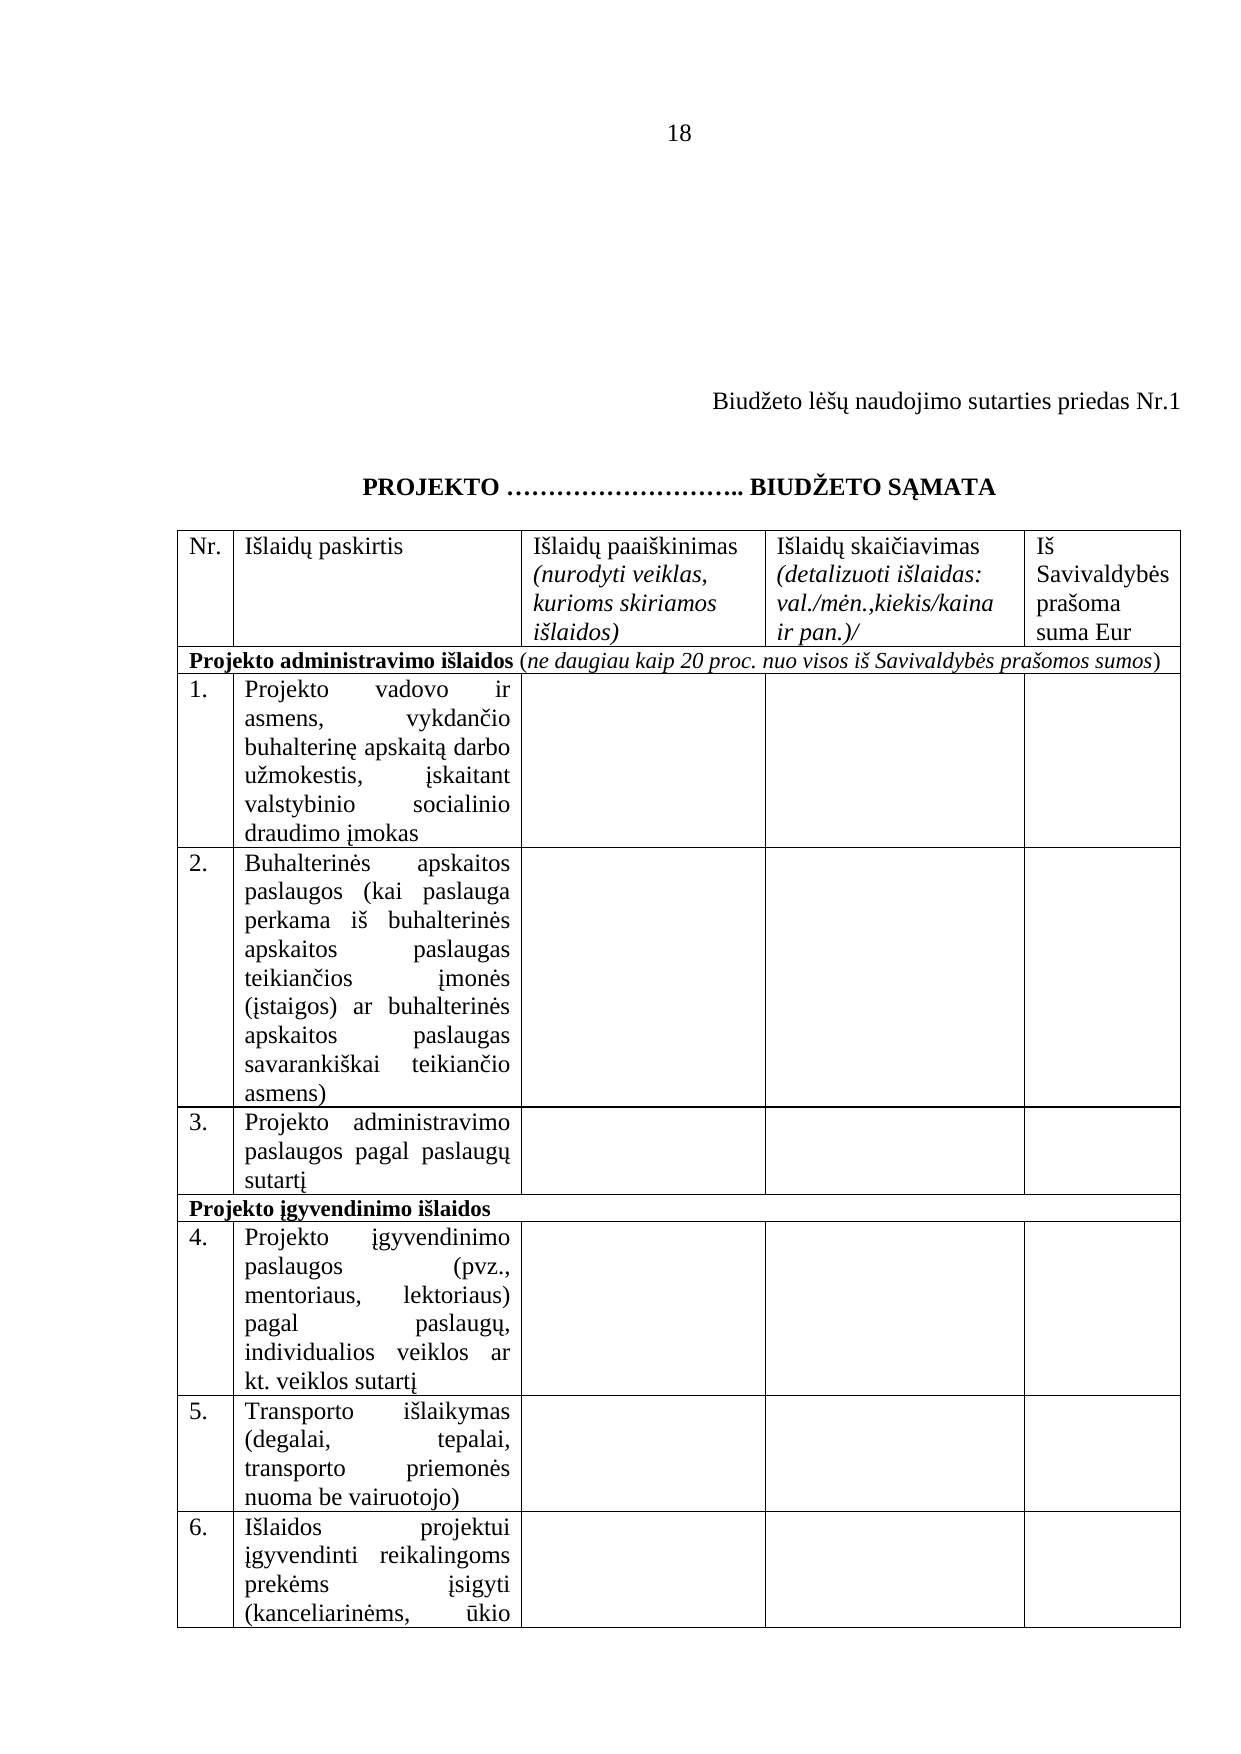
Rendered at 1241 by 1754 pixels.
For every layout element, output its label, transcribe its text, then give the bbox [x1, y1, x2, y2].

table_cell Projekto administravimo išlaidos (ne daugiau kaip 20 proc. nuo visos iš Savivaldybės prašomos sumos) [178, 647, 1180, 673]
table_cell Transporto išlaikymas (degalai, tepalai, transporto priemonės nuoma be vairuotojo) [234, 1396, 521, 1511]
table_header Išlaidų skaičiavimas (detalizuoti išlaidas: val./mėn.,kiekis/kaina ir pan.)/ [766, 531, 1024, 646]
table_cell [766, 1396, 1024, 1511]
table_cell [1025, 1512, 1180, 1627]
text PROJEKTO ……………………….. BIUDŽETO SĄMATA [177, 472, 1181, 501]
table_cell Buhalterinės apskaitos paslaugos (kai paslauga perkama iš buhalterinės apskaitos paslaugas teikiančios įmonės (įstaigos) ar buhalterinės apskaitos paslaugas savarankiškai teikiančio asmens) [234, 848, 521, 1106]
table_header Iš Savivaldybės prašoma suma Eur [1025, 531, 1180, 646]
text Biudžeto lėšų naudojimo sutarties priedas Nr.1 [177, 386, 1181, 415]
table_cell [522, 674, 765, 847]
table_cell [1025, 1222, 1180, 1395]
table_cell Projekto administravimo paslaugos pagal paslaugų sutartį [234, 1108, 521, 1194]
table_cell [522, 848, 765, 1106]
table_cell 1. [178, 674, 233, 847]
table_cell [766, 1512, 1024, 1627]
table_cell [522, 1512, 765, 1627]
table_cell 4. [178, 1222, 233, 1395]
table_cell [766, 848, 1024, 1106]
table_cell [766, 1222, 1024, 1395]
table_cell 3. [178, 1108, 233, 1194]
table_cell [522, 1108, 765, 1194]
table_cell [1025, 1108, 1180, 1194]
table_cell [522, 1222, 765, 1395]
table_header Nr. [178, 531, 233, 646]
table_header Išlaidų paaiškinimas (nurodyti veiklas, kurioms skiriamos išlaidos) [522, 531, 765, 646]
table_cell 5. [178, 1396, 233, 1511]
table_cell [766, 1108, 1024, 1194]
table_cell [1025, 674, 1180, 847]
table_cell 6. [178, 1512, 233, 1627]
table_cell [1025, 1396, 1180, 1511]
table_cell Projekto įgyvendinimo paslaugos (pvz., mentoriaus, lektoriaus) pagal paslaugų, individualios veiklos ar kt. veiklos sutartį [234, 1222, 521, 1395]
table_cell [234, 1512, 521, 1627]
table_cell 2. [178, 848, 233, 1106]
table_cell [522, 1396, 765, 1511]
table_cell Projekto vadovo ir asmens, vykdančio buhalterinę apskaitą darbo užmokestis, įskaitant valstybinio socialinio draudimo įmokas [234, 674, 521, 847]
table_cell [1025, 848, 1180, 1106]
table_cell [766, 674, 1024, 847]
table_header Išlaidų paskirtis [234, 531, 521, 646]
table_cell Projekto įgyvendinimo išlaidos [178, 1195, 1180, 1221]
